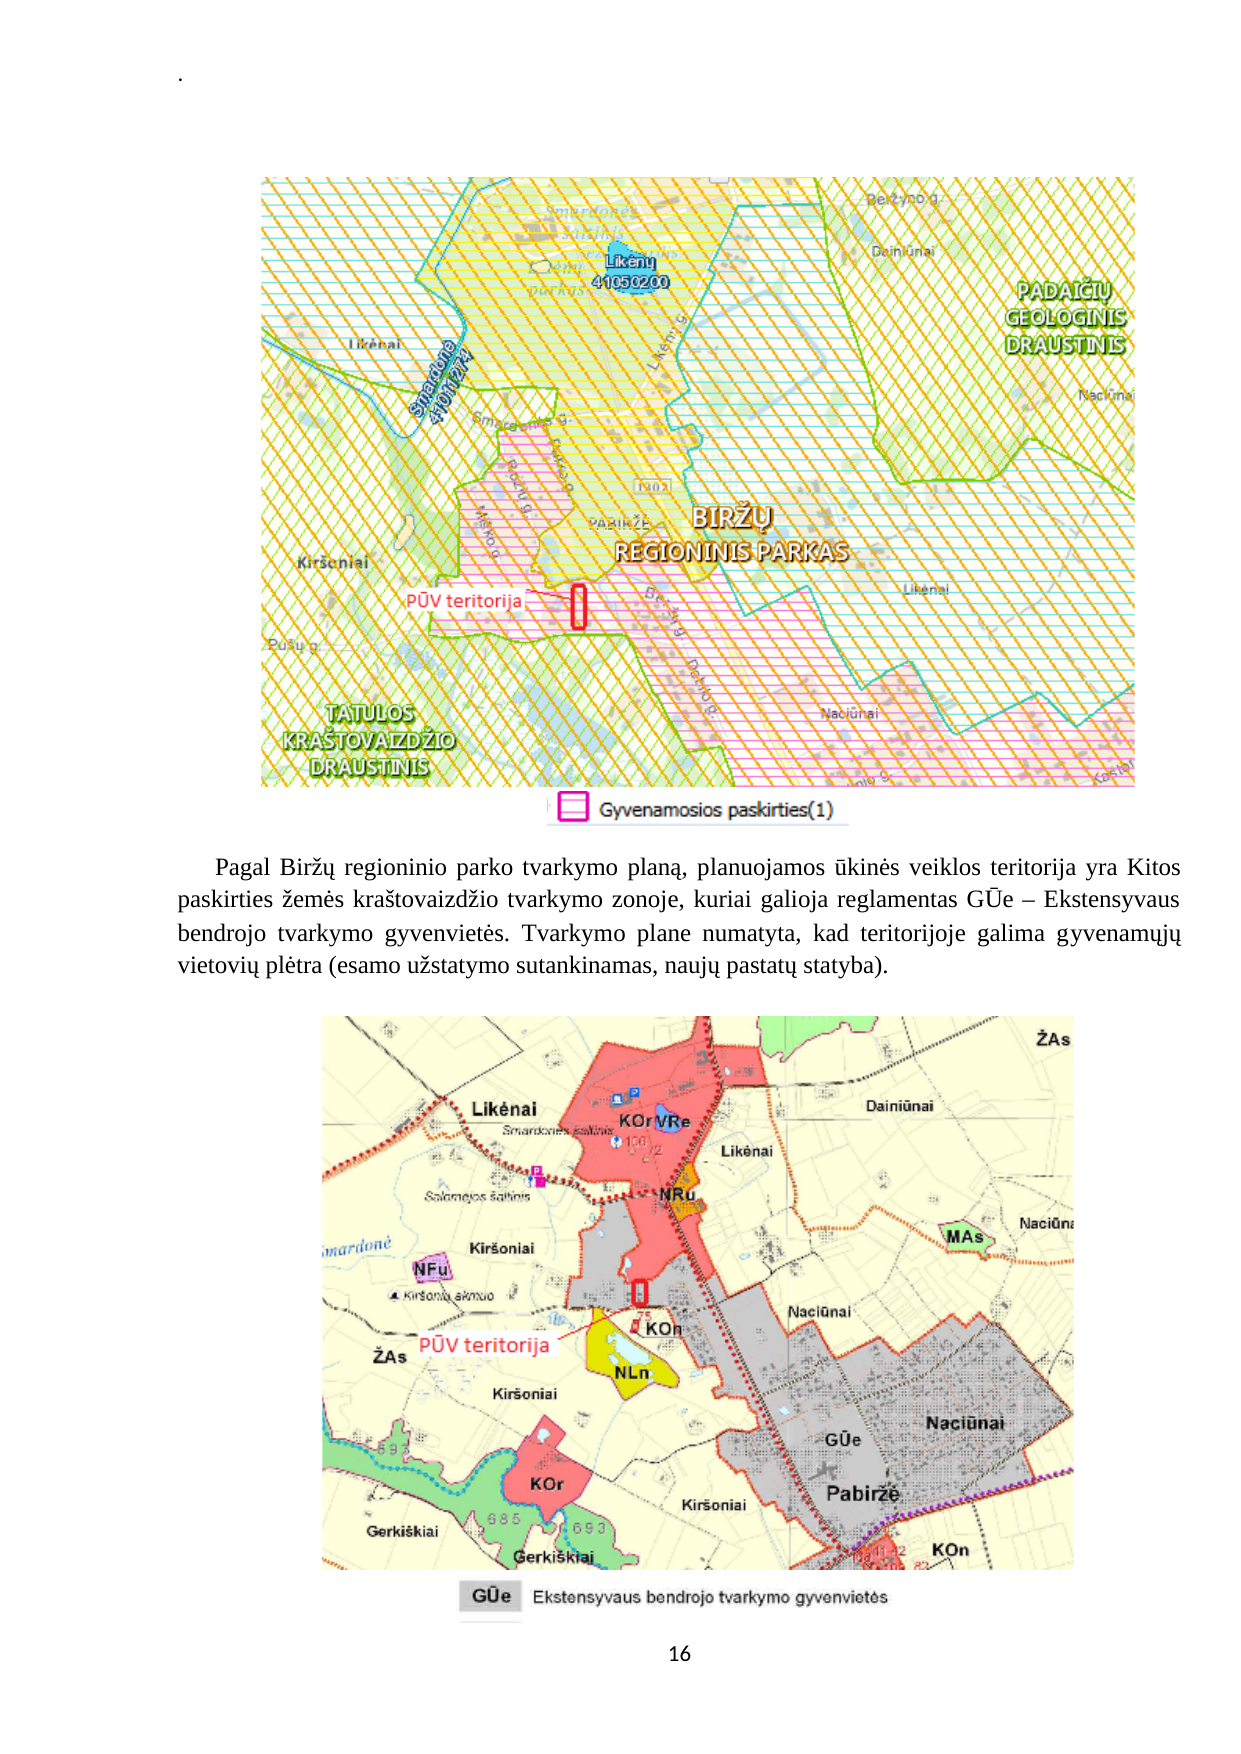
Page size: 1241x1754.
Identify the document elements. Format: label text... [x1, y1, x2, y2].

picture [261, 177, 1135, 787]
picture [547, 791, 849, 826]
text Pagal Biržų regioninio parko tvarkymo planą, planuojamos ūkinės veiklos teritorija yra Kitos paskirties žemės kraštovaizdžio tvarkymo zonoje, kuriai galioja reglamentas GŪe – Ekstensyvaus bendrojo tvarkymo gyvenvietės. Tvarkymo plane numatyta, kad teritorijoje galima gyvenamųjų vietovių plėtra (esamo užstatymo sutankinamas, naujų pastatų statyba). [177, 852, 1181, 979]
picture [322, 1016, 1074, 1570]
picture [452, 1574, 944, 1623]
